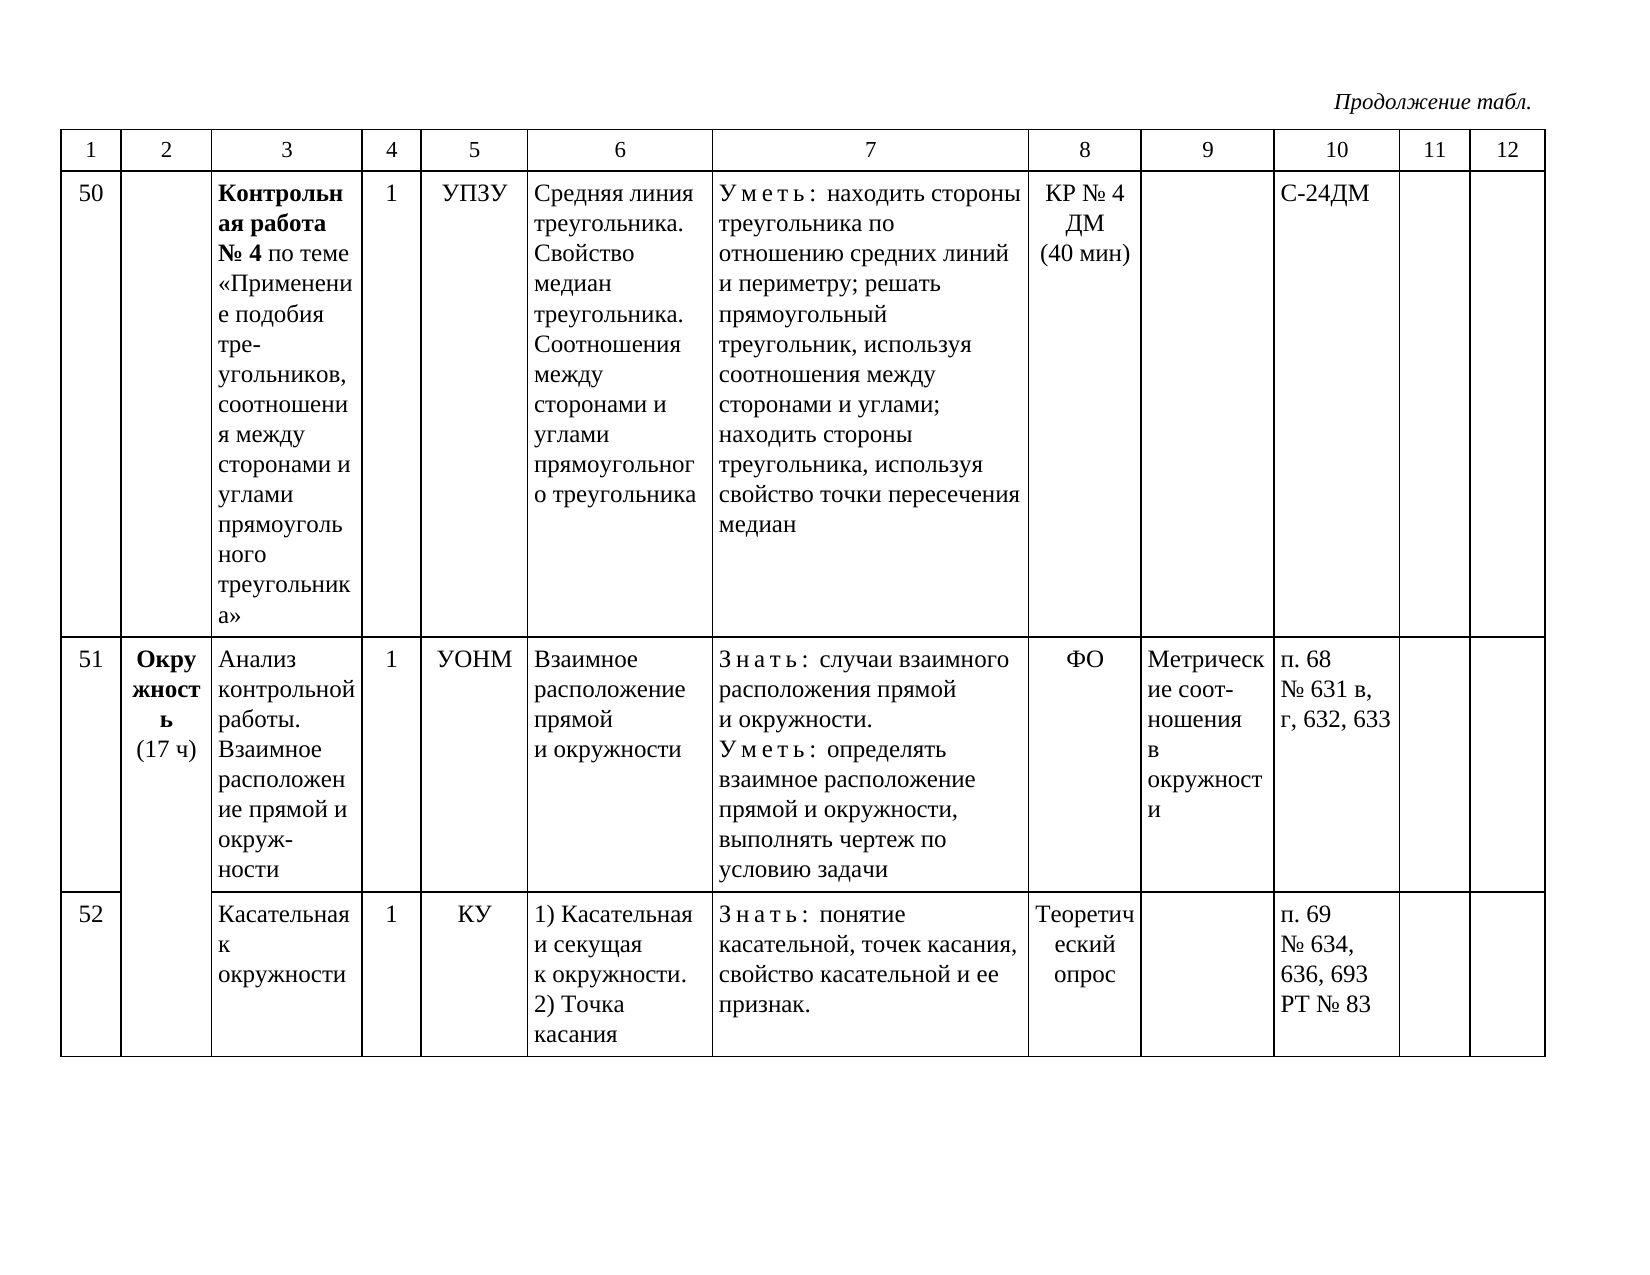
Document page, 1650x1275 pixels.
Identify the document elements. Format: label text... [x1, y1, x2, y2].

table_cell КР № 4 ДМ (40 мин) [1029, 172, 1140, 636]
table_header 10 [1275, 130, 1399, 170]
table_cell С-24ДМ [1275, 172, 1399, 636]
table_cell [1471, 893, 1544, 1056]
table_cell 51 [62, 638, 120, 891]
table_cell [1400, 638, 1469, 891]
table_cell [1400, 172, 1469, 636]
table_cell 1 [363, 893, 420, 1056]
table_cell Окружность (17 ч) [122, 638, 211, 1056]
table_cell 52 [62, 893, 120, 1056]
table_cell [1400, 893, 1469, 1056]
table_header 12 [1471, 130, 1544, 170]
table_header 3 [212, 130, 361, 170]
table_header 5 [422, 130, 527, 170]
table_cell Взаимное расположение прямой и окружности [528, 638, 712, 891]
table_cell УОНМ [422, 638, 527, 891]
table_cell [1142, 172, 1273, 636]
table_cell Уметь: находить стороны треугольника по отношению средних линий и периметру; решать прямоугольный треугольник, используя соотношения между сторонами и углами; находить стороны треугольника, используя свойство точки пересечения медиан [713, 172, 1028, 636]
table_cell УПЗУ [422, 172, 527, 636]
table_cell 1 [363, 638, 420, 891]
table_header 8 [1029, 130, 1140, 170]
table_header 6 [528, 130, 712, 170]
table_cell Знать: случаи взаимного расположения прямой и окружности. Уметь: определять взаимное расположение прямой и окружности, выполнять чертеж по условию задачи [713, 638, 1028, 891]
table_header 4 [363, 130, 420, 170]
table_cell [1471, 638, 1544, 891]
table_cell Теоретический опрос [1029, 893, 1140, 1056]
table_cell 1 [363, 172, 420, 636]
table_cell 1) Касательная и секущая к окружности. 2) Точка касания [528, 893, 712, 1056]
table_cell п. 69 № 634, 636, 693 РТ № 83 [1275, 893, 1399, 1056]
table_cell Знать: понятие касательной, точек касания, свойство касательной и ее признак. [713, 893, 1028, 1056]
table_cell Метрические соот- ношения в окружности [1142, 638, 1273, 891]
table_header 2 [122, 130, 211, 170]
table_header 1 [62, 130, 120, 170]
table_cell п. 68 № 631 в, г, 632, 633 [1275, 638, 1399, 891]
table_header 7 [713, 130, 1028, 170]
table_cell [1142, 893, 1273, 1056]
table_cell [122, 172, 211, 636]
table_header 11 [1400, 130, 1469, 170]
table_header 9 [1142, 130, 1273, 170]
text Продолжение табл. [74, 88, 1532, 115]
table_cell Средняя линия треугольника. Свойство медиан треугольника. Соотношения между сторонами и углами прямоугольного треугольника [528, 172, 712, 636]
table_cell Анализ контрольной работы. Взаимное расположение прямой и окруж- ности [212, 638, 361, 891]
table_cell ФО [1029, 638, 1140, 891]
table_cell 50 [62, 172, 120, 636]
table_cell КУ [422, 893, 527, 1056]
table_cell Контрольная работа № 4 по теме «Применение подобия тре-угольников, соотношения между сторонами и углами прямоугольного треугольника» [212, 172, 361, 636]
table_cell Касательная к окружности [212, 893, 361, 1056]
table_cell [1471, 172, 1544, 636]
